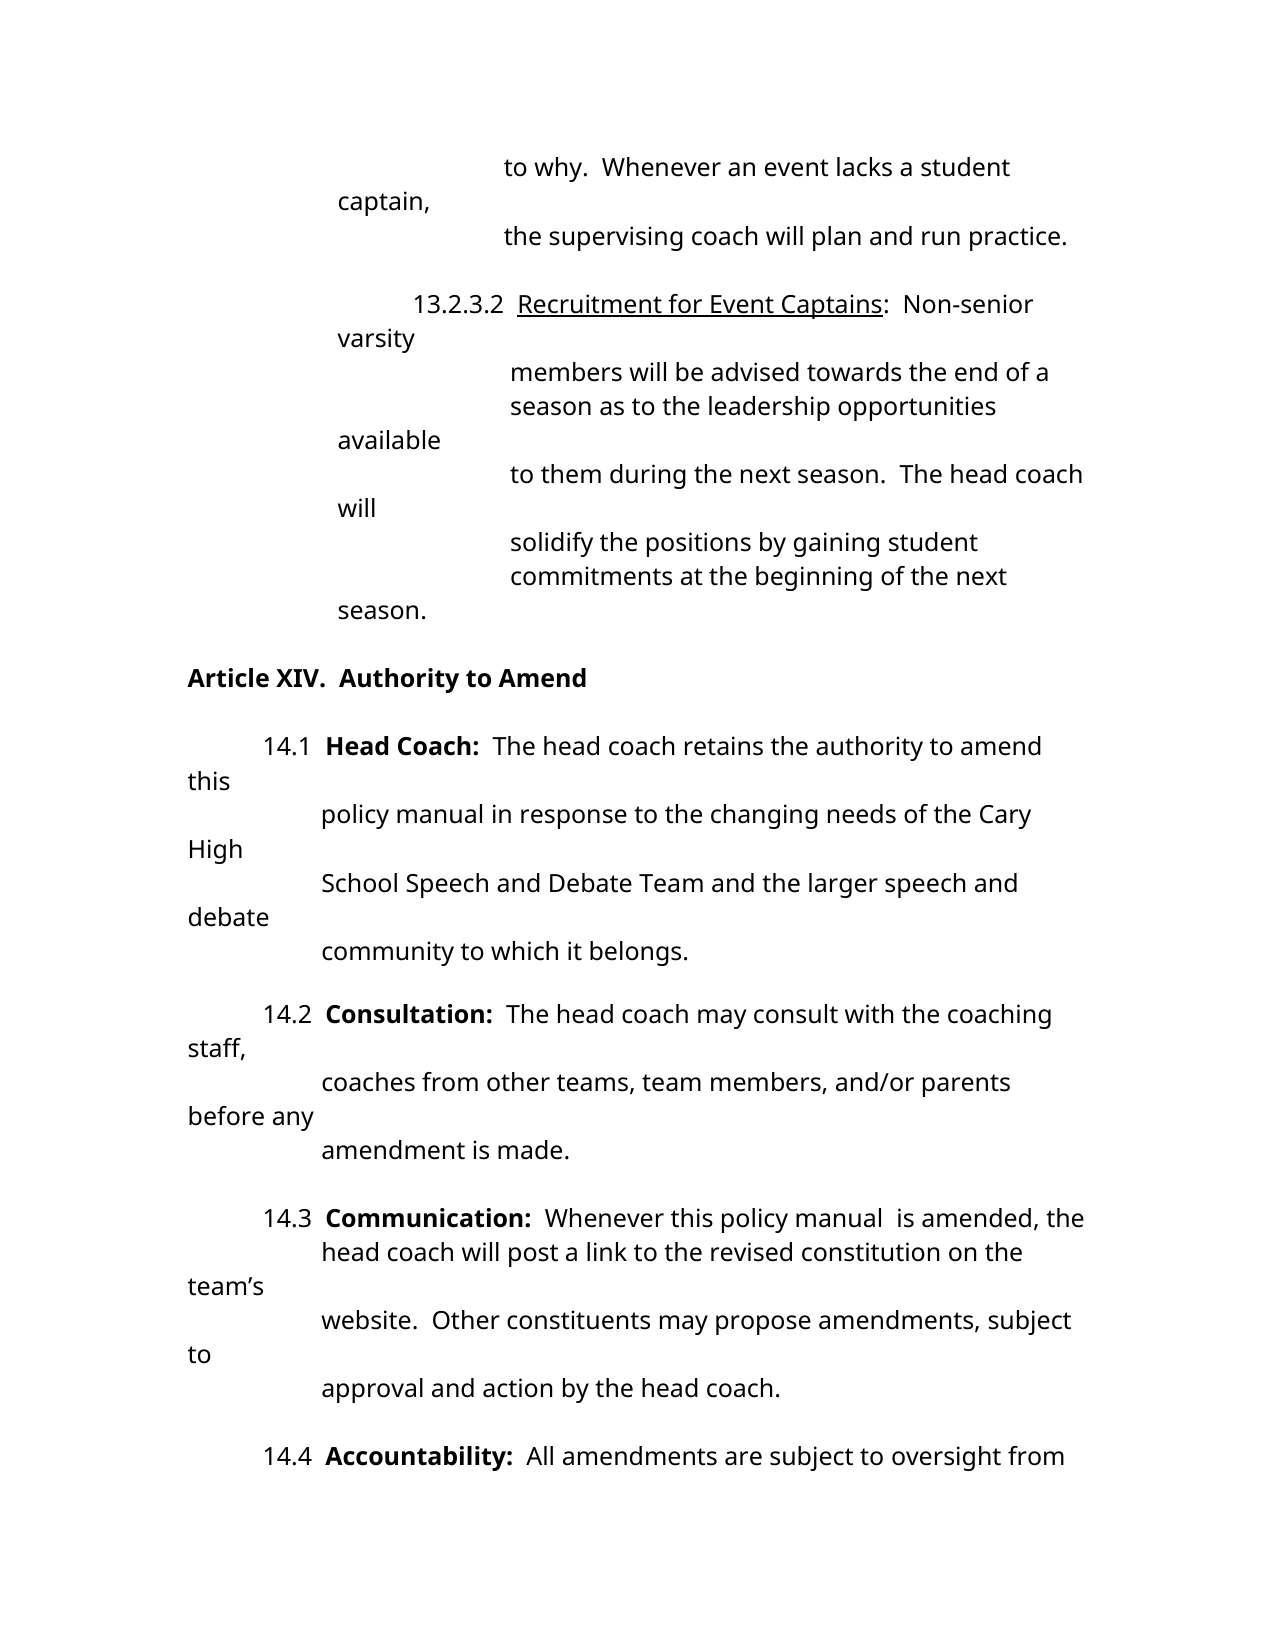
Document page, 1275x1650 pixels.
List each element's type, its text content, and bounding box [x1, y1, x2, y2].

text solidify the positions by gaining student [337, 525, 1087, 559]
text 14.3 Communication: Whenever this policy manual is amended, the [187, 1201, 1087, 1235]
text head coach will post a link to the revised constitution on the team’s [187, 1235, 1087, 1303]
text community to which it belongs. [187, 933, 1087, 967]
text website. Other constituents may propose amendments, subject to [187, 1303, 1087, 1371]
text School Speech and Debate Team and the larger speech and debate [187, 865, 1087, 933]
text amendment is made. [187, 1132, 1087, 1167]
text season as to the leadership opportunities available [337, 388, 1087, 457]
text the supervising coach will plan and run practice. [337, 218, 1087, 252]
text approval and action by the head coach. [187, 1371, 1087, 1405]
text 13.2.3.2 Recruitment for Event Captains: Non-senior varsity [337, 286, 1087, 354]
text Article XIV. Authority to Amend [187, 661, 1087, 695]
text to why. Whenever an event lacks a student captain, [337, 150, 1087, 218]
text policy manual in response to the changing needs of the Cary High [187, 797, 1087, 865]
text coaches from other teams, team members, and/or parents before any [187, 1064, 1087, 1132]
text 14.2 Consultation: The head coach may consult with the coaching staff, [187, 996, 1087, 1064]
text to them during the next season. The head coach will [337, 457, 1087, 525]
text commitments at the beginning of the next season. [337, 559, 1087, 627]
text 14.1 Head Coach: The head coach retains the authority to amend this [187, 729, 1087, 797]
text 14.4 Accountability: All amendments are subject to oversight from [187, 1439, 1087, 1473]
text members will be advised towards the end of a [337, 354, 1087, 388]
